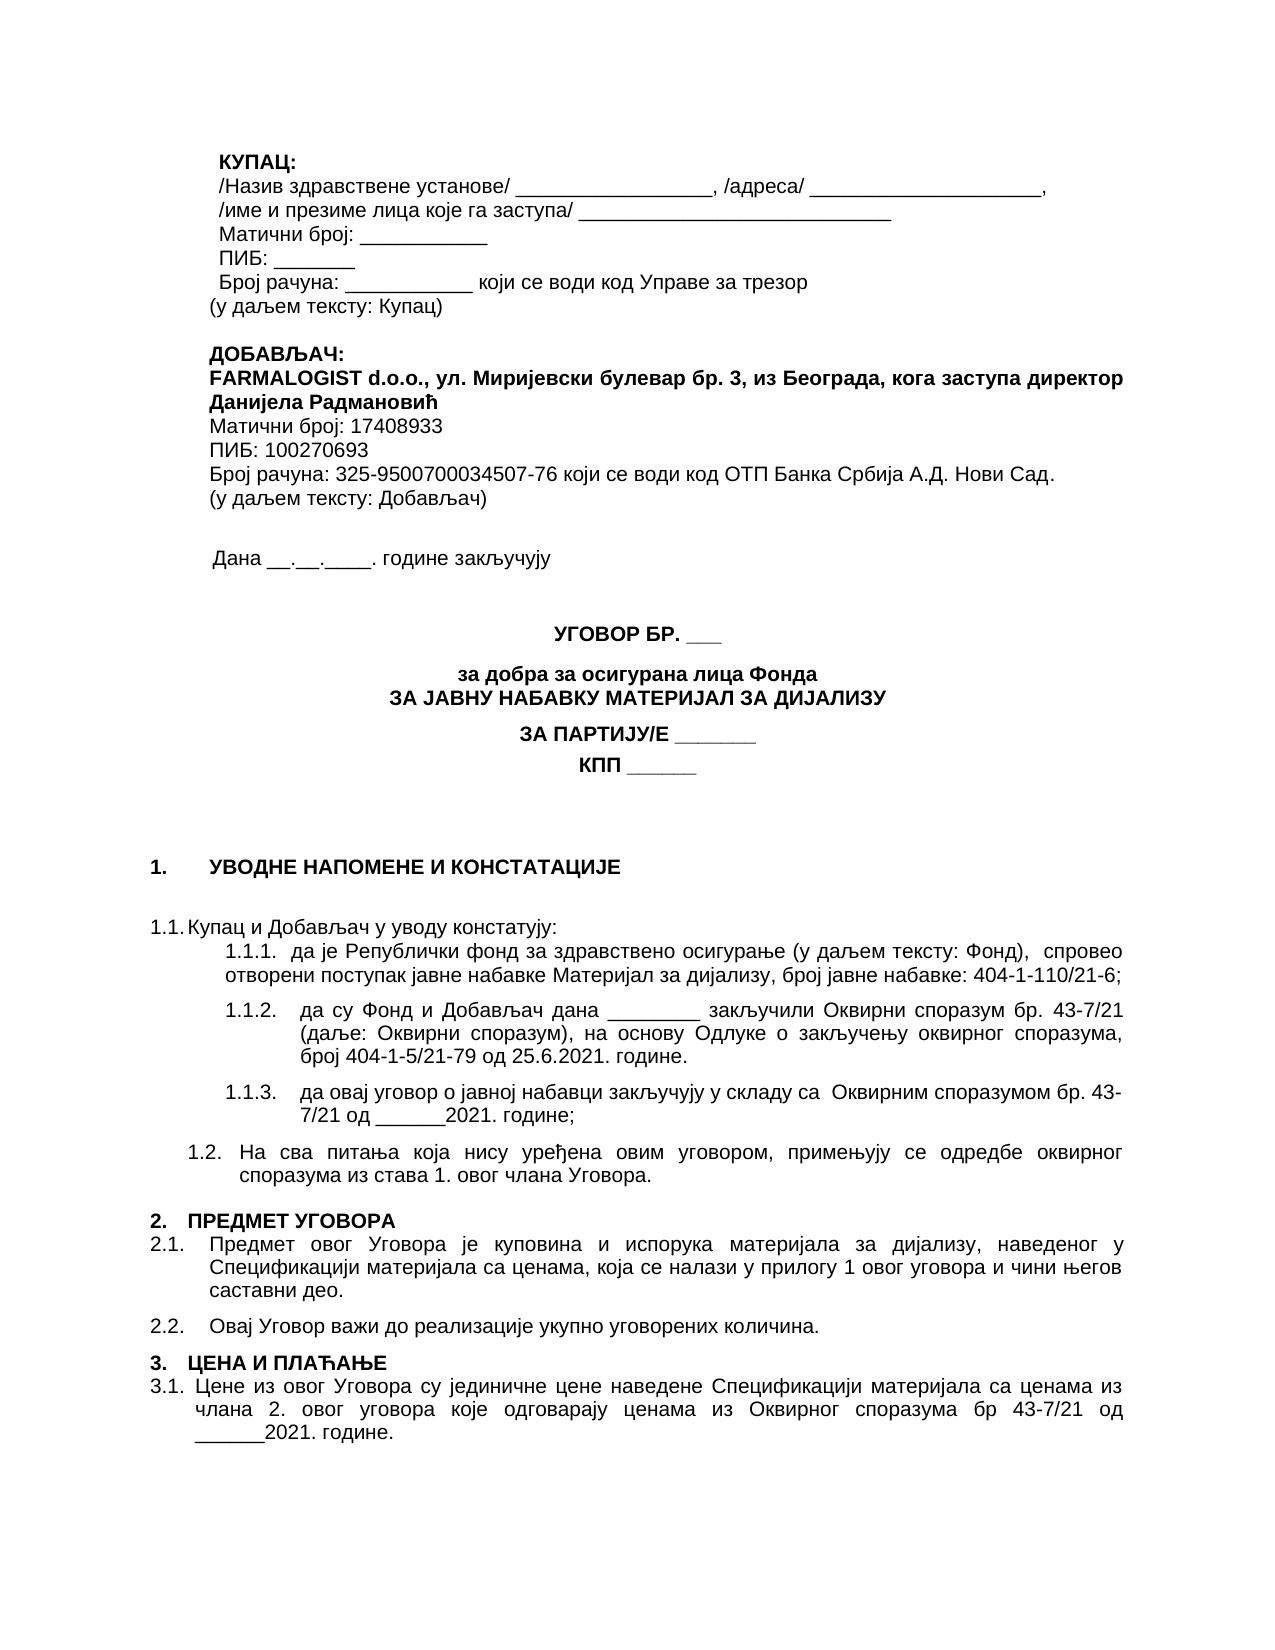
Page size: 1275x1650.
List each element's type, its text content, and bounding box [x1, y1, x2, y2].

text (у даљем тексту: Добављач) [209, 485, 1125, 509]
list да су Фонд и Добављач дана ________ закључили Оквирни споразум бр. 43-7/21 (даље: Оквирни споразум), на основу Одлуке о закључењу оквирног споразума, број 404-1-5/21-79 од 25.6.2021. године. [225, 999, 1123, 1068]
text Матични број: 17408933 [209, 413, 1125, 437]
text Матични број: ___________ [219, 222, 1125, 246]
list Купац и Добављач у уводу констатују: [150, 916, 1124, 939]
text ПИБ: _______ [219, 246, 1125, 270]
text (у даљем тексту: Купац) [209, 294, 1125, 318]
text КУПАЦ: [219, 150, 1125, 174]
list УВОДНЕ НАПОМЕНЕ И КОНСТАТАЦИЈЕ [150, 857, 1124, 879]
list ЦЕНА И ПЛАЋАЊЕ [150, 1353, 1124, 1375]
list Предмет овог Уговора је куповина и испорука материјала за дијализу, наведеног у Спецификацији материјала са ценама, која се налази у прилогу 1 овог уговора и чини његов саставни део. [150, 1233, 1124, 1302]
text УГОВОР БР. ___ [150, 623, 1125, 646]
text КПП ______ [150, 753, 1125, 777]
list Цене из овог Уговора су јединичне цене наведене Спецификацији материјала са ценама из члана 2. овог уговора које одговарају ценама из Оквирног споразума бр 43-7/21 од ______2021. године. [150, 1375, 1124, 1444]
text ЗА ПАРТИЈУ/Е _______ [150, 723, 1125, 747]
text Дана __.__.____. године закључују [212, 546, 1125, 570]
text Број рачуна: 325-9500700034507-76 који се води код ОТП Банка Србија А.Д. Нови Сад. [209, 461, 1125, 485]
text ДОБАВЉАЧ: [209, 342, 1125, 366]
text ПИБ: 100270693 [209, 437, 1125, 461]
text FARMALOGIST d.o.o., ул. Миријевски булевар бр. 3, из Београда, кога заступа директор Данијела Радмановић [209, 366, 1125, 413]
list На сва питања која нису уређена овим уговором, примењују се одредбе оквирног споразума из става 1. овог члана Уговора. [187, 1141, 1124, 1187]
text Број рачуна: ___________ који се води код Управе за трезор [219, 270, 1125, 294]
text ЗА ЈАВНУ НАБАВКУ МАТЕРИЈАЛ ЗА ДИЈАЛИЗУ [150, 686, 1125, 710]
list Овај Уговор важи до реализације укупно уговорених количина. [150, 1316, 1124, 1338]
text /Назив здравствене установе/ _________________, /адреса/ ____________________, /име и презиме лица које га заступа/ ___________________________ [219, 174, 1079, 222]
text за добра за осигурана лица Фонда [150, 662, 1125, 686]
text 1.1.1. да је Републички фонд за здравствено осигурање (у даљем тексту: Фонд), спровео отворени поступак јавне набавке Материјал за дијализу, број јавне набавке: 404-1-110/21-6; [225, 939, 1124, 987]
list да овај уговор о јавној набавци закључују у складу са Оквирним споразумом бр. 43-7/21 од ______2021. године; [225, 1082, 1123, 1127]
list ПРЕДМЕТ УГОВОРА [150, 1211, 1124, 1233]
